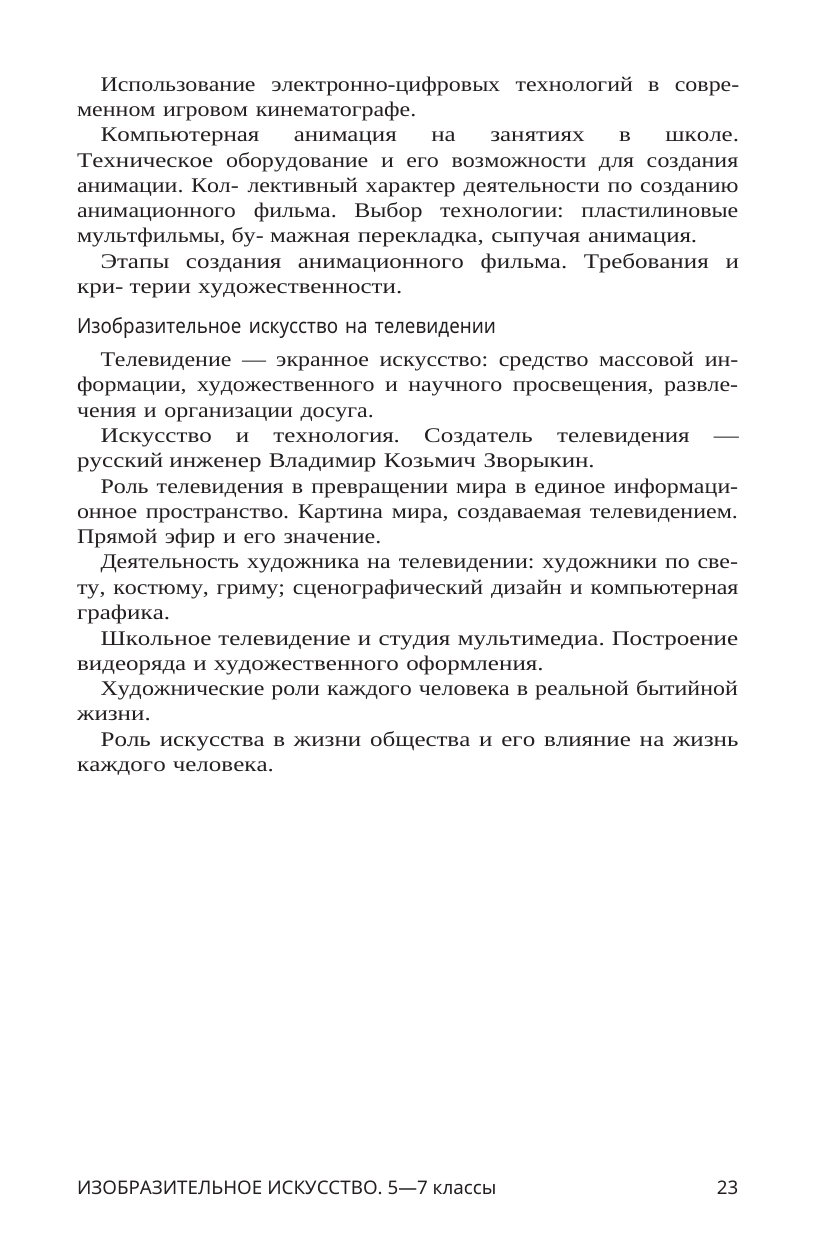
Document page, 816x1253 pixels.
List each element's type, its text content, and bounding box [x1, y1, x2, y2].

text Роль телевидения в превращении мира в единое информаци- онное пространство. Картина мира, создаваемая телевидением. Прямой эфир и его значение. [77, 474, 739, 548]
text Роль искусства в жизни общества и его влияние на жизнь каждого человека. [77, 727, 739, 776]
text Использование электронно-цифровых технологий в совре- менном игровом кинематографе. [77, 72, 739, 121]
text Компьютерная анимация на занятиях в школе. Техническое оборудование и его возможности для создания анимации. Кол- лективный характер деятельности по созданию анимационного фильма. Выбор технологии: пластилиновые мультфильмы, бу- мажная перекладка, сыпучая анимация. [77, 122, 739, 247]
text Деятельность художника на телевидении: художники по све- ту, костюму, гриму; сценографический дизайн и компьютерная графика. [77, 549, 739, 624]
text Школьное телевидение и студия мультимедиа. Построение видеоряда и художественного оформления. [77, 625, 739, 675]
text Телевидение — экранное искусство: средство массовой ин- формации, художественного и научного просвещения, развле- чения и организации досуга. [77, 347, 739, 422]
text ИЗОБРАЗИТЕЛЬНОЕ ИСКУССТВО. 5—7 классы 23 [77, 1174, 751, 1200]
text Этапы создания анимационного фильма. Требования и кри- терии художественности. [77, 249, 739, 298]
text Изобразительное искусство на телевидении [77, 311, 751, 340]
text Художнические роли каждого человека в реальной бытийной жизни. [77, 676, 739, 725]
text Искусство и технология. Создатель телевидения — русский инженер Владимир Козьмич Зворыкин. [77, 423, 739, 472]
